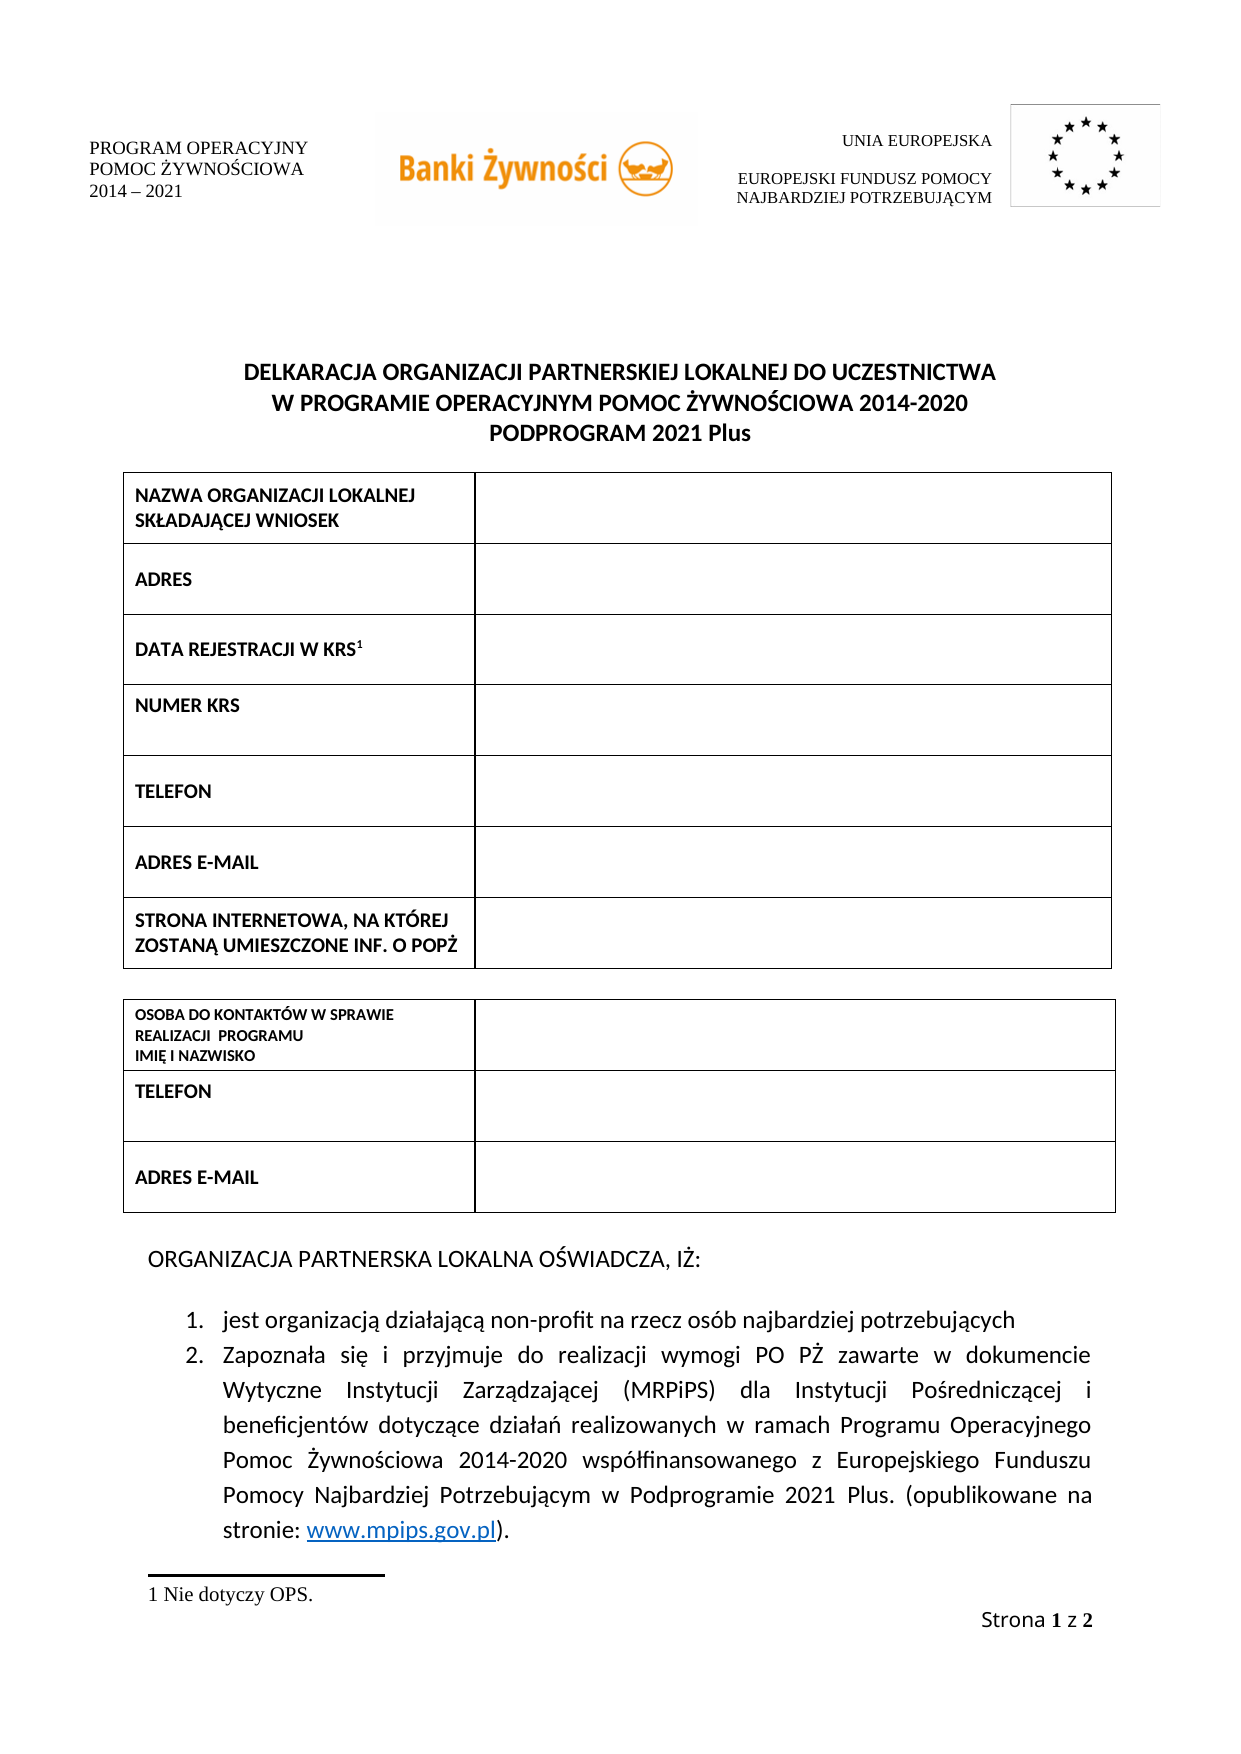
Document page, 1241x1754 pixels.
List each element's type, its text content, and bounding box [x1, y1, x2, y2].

text W PROGRAMIE OPERACYJNYM POMOC ŻYWNOŚCIOWA 2014-2020 [148, 387, 1092, 417]
table_header OSOBA DO KONTAKTÓW W SPRAWIE REALIZACJI PROGRAMU IMIĘ I NAZWISKO [124, 1000, 474, 1070]
table_cell [476, 827, 1111, 897]
picture [375, 112, 698, 226]
table_header NAZWA ORGANIZACJI LOKALNEJ SKŁADAJĄCEJ WNIOSEK [124, 473, 474, 543]
table_cell [476, 685, 1111, 755]
text ORGANIZACJA PARTNERSKA LOKALNA OŚWIADCZA, IŻ: [148, 1243, 1092, 1274]
table_cell DATA REJESTRACJI W KRS [124, 615, 474, 684]
table_cell ADRES E-MAIL [124, 827, 474, 897]
list jest organizacją działającą non-profit na rzecz osób najbardziej potrzebujących [185, 1304, 1092, 1335]
table_cell ADRES E-MAIL [124, 1142, 474, 1212]
table_cell [476, 1071, 1115, 1141]
text DELKARACJA ORGANIZACJI PARTNERSKIEJ LOKALNEJ DO UCZESTNICTWA [148, 356, 1092, 387]
table_cell [476, 615, 1111, 684]
picture [1010, 104, 1161, 207]
text PODPROGRAM 2021 Plus [148, 417, 1092, 448]
table_cell NUMER KRS [124, 685, 474, 755]
table_cell [476, 898, 1111, 968]
table_header [476, 1000, 1115, 1070]
table_cell STRONA INTERNETOWA, NA KTÓREJ ZOSTANĄ UMIESZCZONE INF. O POPŻ [124, 898, 474, 968]
list Zapoznała się i przyjmuje do realizacji wymogi PO PŻ zawarte w dokumencie Wytyczne Instytucji Zarządzającej (MRPiPS) dla Instytucji Pośredniczącej i beneficjentów dotyczące działań realizowanych w ramach Programu Operacyjnego Pomoc Żywnościowa 2014-2020 współfinansowanego z Europejskiego Funduszu Pomocy Najbardziej Potrzebującym w Podprogramie 2021 Plus. (opublikowane na stronie: www.mpips.gov.pl). [185, 1339, 1092, 1545]
table_cell TELEFON [124, 1071, 474, 1141]
table_cell [476, 544, 1111, 613]
table_cell ADRES [124, 544, 474, 613]
table_cell [476, 1142, 1115, 1212]
table_cell TELEFON [124, 756, 474, 826]
table_cell [476, 756, 1111, 826]
table_header [476, 473, 1111, 543]
